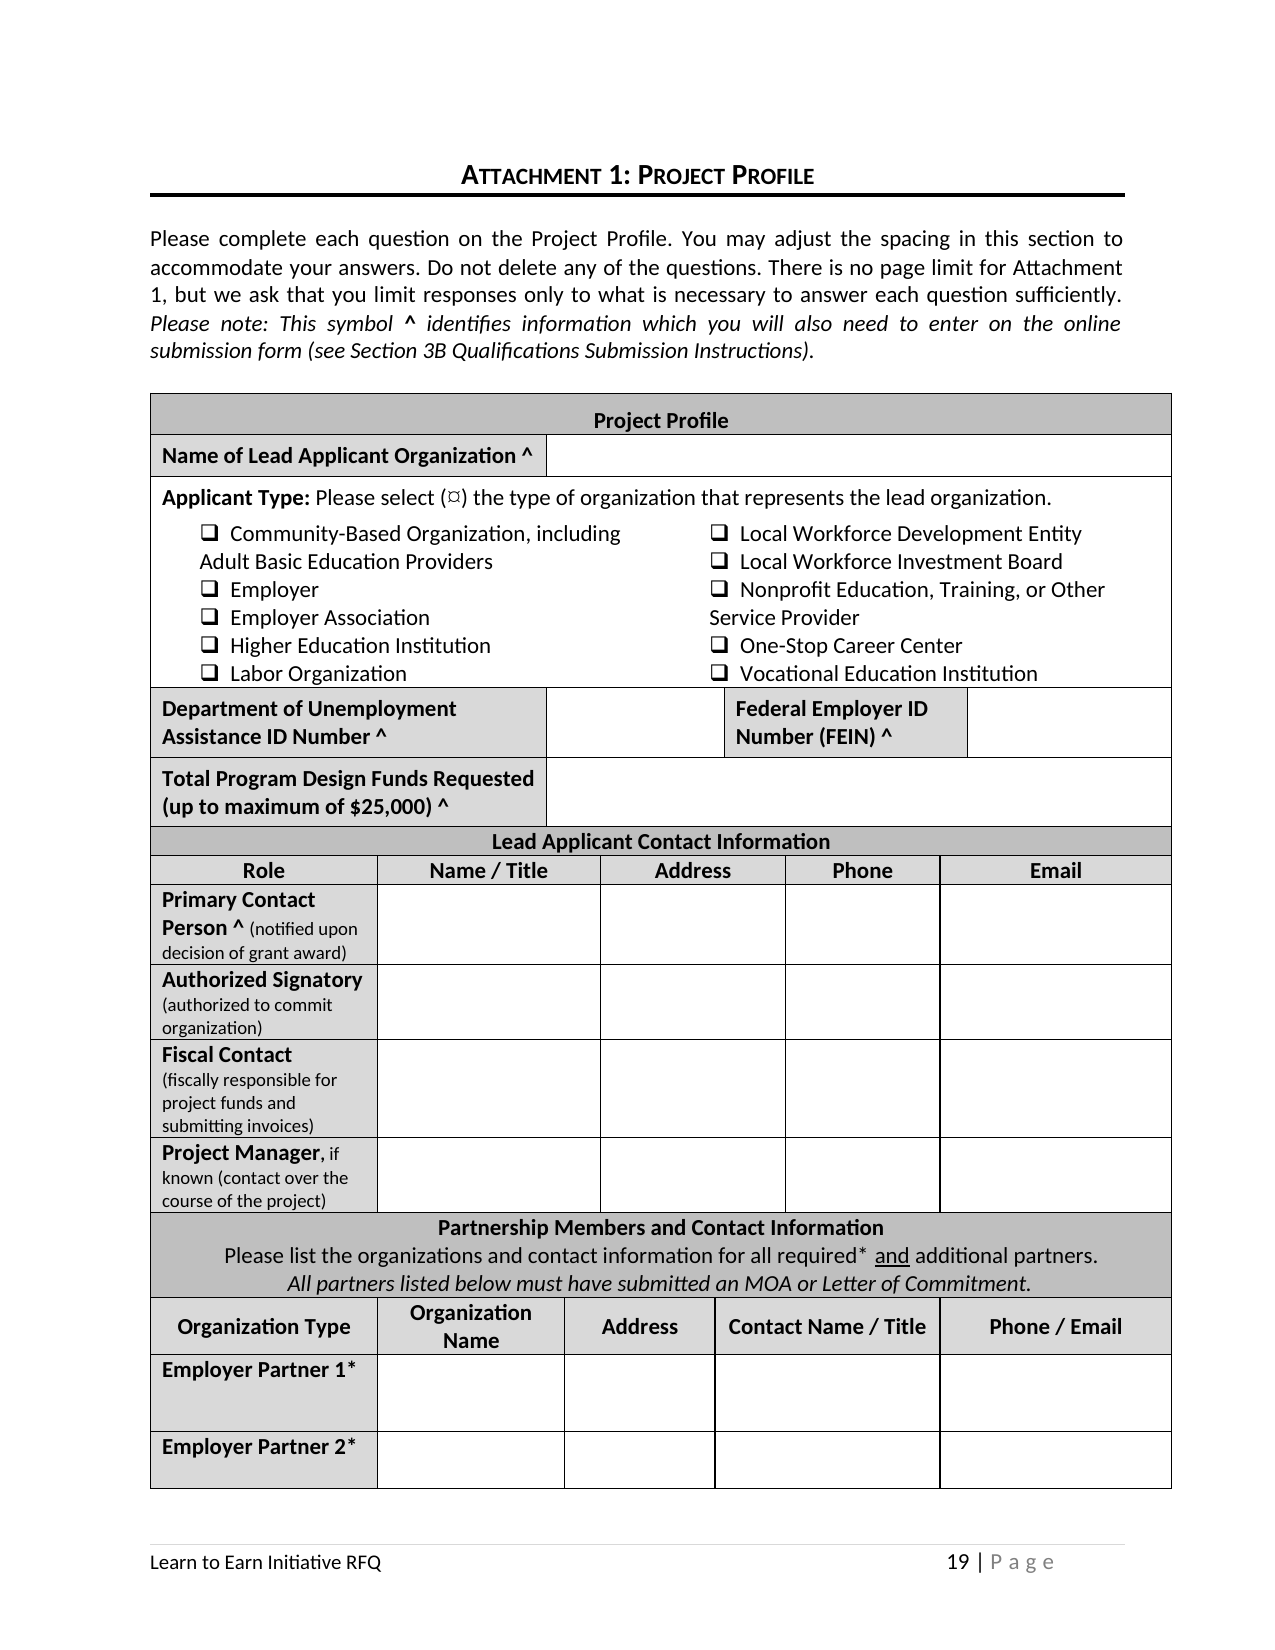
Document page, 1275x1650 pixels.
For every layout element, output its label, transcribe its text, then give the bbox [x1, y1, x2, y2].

table_cell Organization Type [151, 1298, 377, 1354]
table_cell [786, 965, 939, 1039]
table_cell [601, 965, 785, 1039]
table_cell Lead Applicant Contact Information [151, 827, 1171, 855]
table_cell [941, 1432, 1171, 1488]
table_cell Partnership Members and Contact Information Please list the organizations and contact information for all required* and additional partners. All partners listed below must have submitted an MOA or Letter of Commitment. [151, 1213, 1171, 1297]
table_cell [547, 688, 724, 757]
table_cell Federal Employer ID Number (FEIN) ^ [725, 688, 967, 757]
table_cell [378, 965, 600, 1039]
table_cell [601, 1040, 785, 1137]
table_cell [716, 1355, 939, 1431]
table_cell Address [565, 1298, 714, 1354]
table_cell Total Program Design Funds Requested (up to maximum of $25,000) ^ [151, 758, 546, 826]
table_cell [378, 885, 600, 964]
table_cell [941, 965, 1171, 1039]
table_cell [786, 1040, 939, 1137]
table_cell [941, 885, 1171, 964]
table_cell Employer Partner 1* [151, 1355, 377, 1431]
table_cell Project Manager, if known (contact over the course of the project) [151, 1138, 377, 1212]
table_cell Primary Contact Person ^ (notified upon decision of grant award) [151, 885, 377, 964]
table_cell [378, 1432, 564, 1488]
table_cell Employer Partner 2* [151, 1432, 377, 1488]
table_cell [786, 885, 939, 964]
table_cell [601, 885, 785, 964]
table_cell [941, 1138, 1171, 1212]
table_cell Address [601, 856, 785, 884]
table_header Project Profile [151, 394, 1171, 434]
table_cell [378, 1138, 600, 1212]
table_cell [968, 688, 1171, 757]
table_cell [378, 1355, 564, 1431]
table_cell [786, 1138, 939, 1212]
table_cell Name / Title [378, 856, 600, 884]
text Please complete each question on the Project Profile. You may adjust the spacing in this section to accommodate your answers. Do not delete any of the questions. There is no page limit for Attachment 1, but we ask that you limit responses only to what is necessary to answer each question sufficiently. Please note: This symbol ^ identifies information which you will also need to enter on the online submission form (see Section 3B Qualifications Submission Instructions). [150, 224, 1125, 365]
table_cell Organization Name [378, 1298, 564, 1354]
table_cell Name of Lead Applicant Organization ^ [151, 435, 546, 476]
table_cell Fiscal Contact (fiscally responsible for project funds and submitting invoices) [151, 1040, 377, 1137]
table_cell Phone [786, 856, 939, 884]
table_cell [941, 1040, 1171, 1137]
table_cell [547, 435, 1171, 476]
table_cell Community-Based Organization, including Adult Basic Education Providers Employer Employer Association Higher Education Institution Labor Organization [151, 519, 660, 687]
text Attachment 1: Project Profile [150, 156, 1125, 193]
table_cell [565, 1355, 714, 1431]
table_cell Contact Name / Title [716, 1298, 939, 1354]
table_cell Local Workforce Development Entity Local Workforce Investment Board Nonprofit Education, Training, or Other Service Provider One-Stop Career Center Vocational Education Institution [660, 519, 1171, 687]
table_cell Role [151, 856, 377, 884]
table_cell [565, 1432, 714, 1488]
table_cell [716, 1432, 939, 1488]
table_cell Department of Unemployment Assistance ID Number ^ [151, 688, 546, 757]
table_cell Email [941, 856, 1171, 884]
table_cell [601, 1138, 785, 1212]
table_cell Phone / Email [941, 1298, 1171, 1354]
table_cell [941, 1355, 1171, 1431]
table_cell [547, 758, 1171, 826]
table_cell [378, 1040, 600, 1137]
table_cell Authorized Signatory (authorized to commit organization) [151, 965, 377, 1039]
table_cell Applicant Type: Please select () the type of organization that represents the lead organization. [151, 477, 1171, 519]
